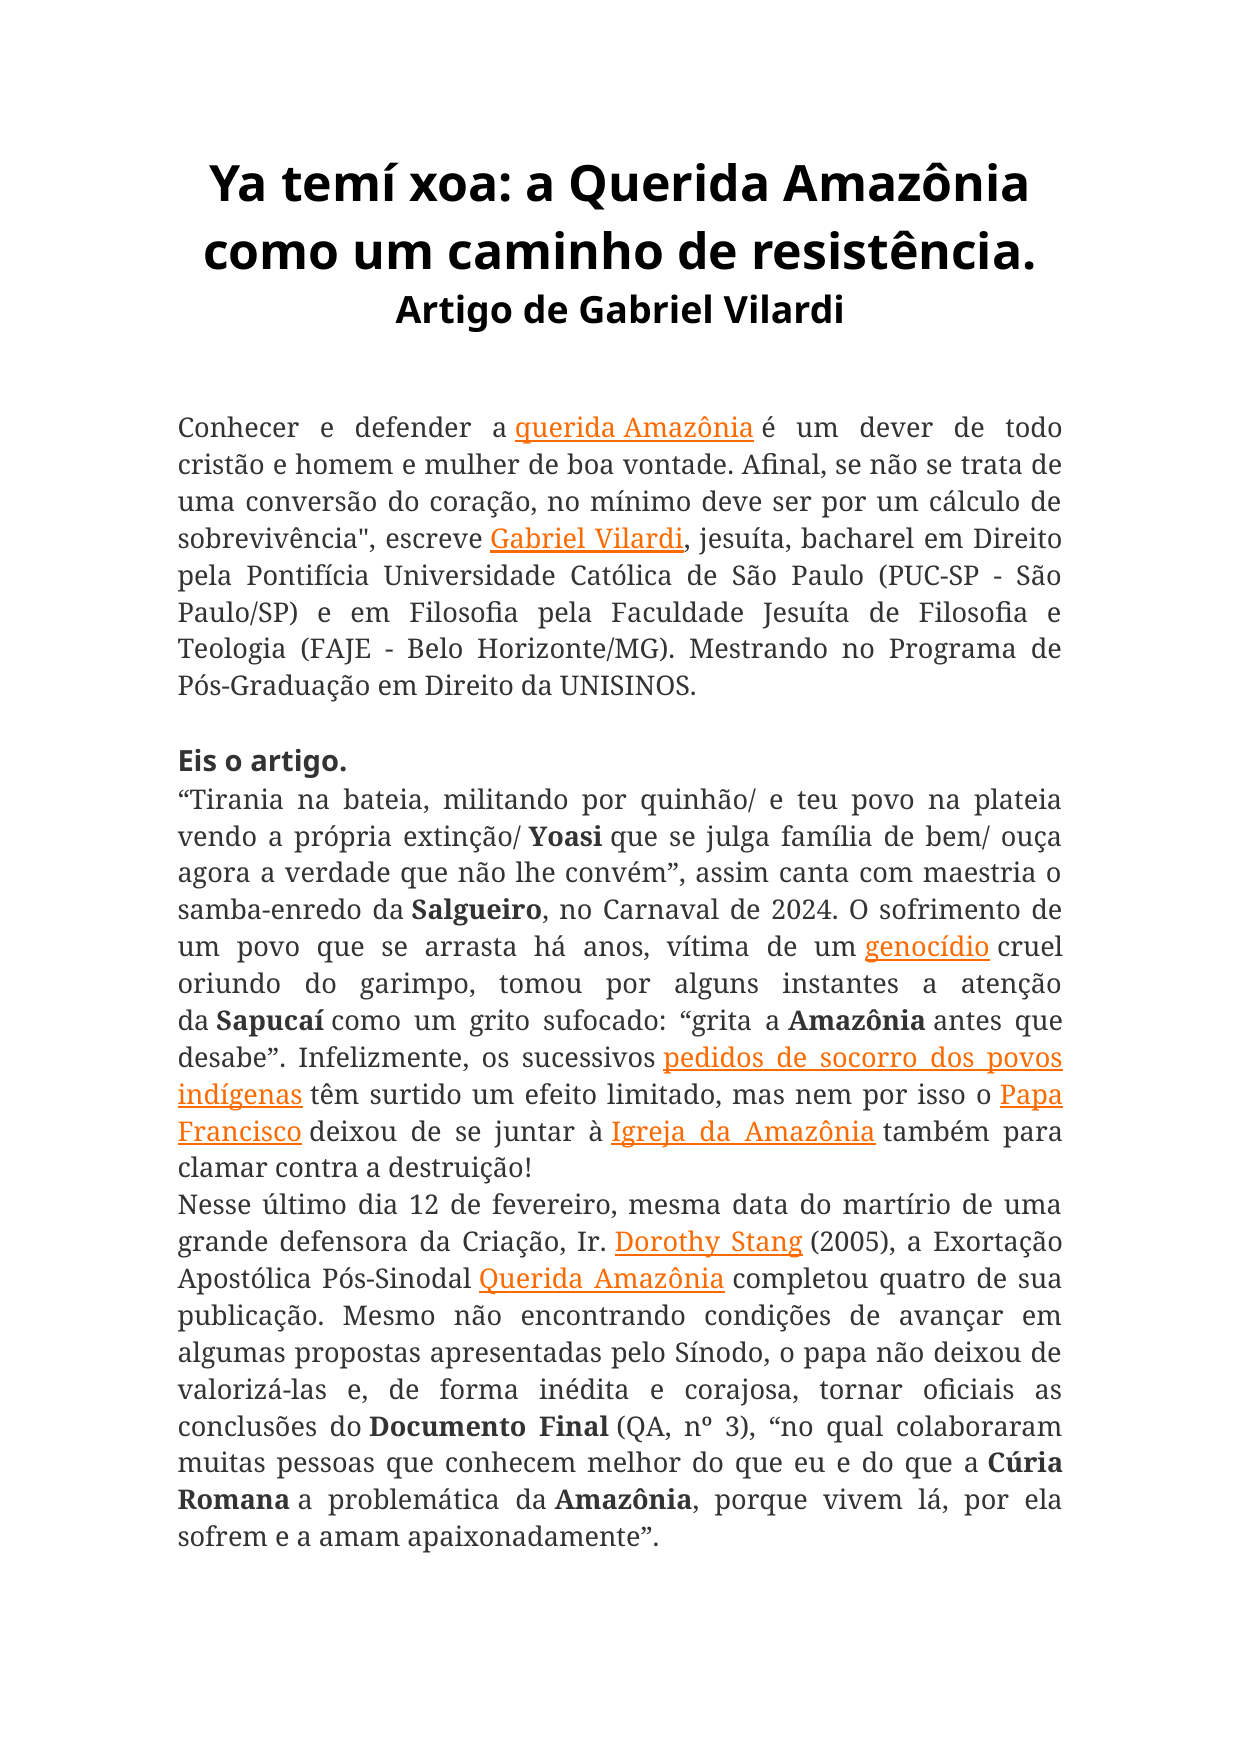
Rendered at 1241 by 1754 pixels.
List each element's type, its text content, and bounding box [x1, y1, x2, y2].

text Artigo de Gabriel Vilardi [177, 284, 1063, 335]
text Conhecer e defender a querida Amazônia é um dever de todo cristão e homem e mulher de boa vontade. Afinal, se não se trata de uma conversão do coração, no mínimo deve ser por um cálculo de sobrevivência", escreve Gabriel Vilardi, jesuíta, bacharel em Direito pela Pontifícia Universidade Católica de São Paulo (PUC-SP - São Paulo/SP) e em Filosofia pela Faculdade Jesuíta de Filosofia e Teologia (FAJE - Belo Horizonte/MG). Mestrando no Programa de Pós-Graduação em Direito da UNISINOS. [177, 409, 1063, 704]
text Eis o artigo. [177, 741, 1063, 780]
text Ya temí xoa: a Querida Amazônia como um caminho de resistência. [177, 148, 1063, 284]
text Nesse último dia 12 de fevereiro, mesma data do martírio de uma grande defensora da Criação, Ir. Dorothy Stang (2005), a Exortação Apostólica Pós-Sinodal Querida Amazônia completou quatro de sua publicação. Mesmo não encontrando condições de avançar em algumas propostas apresentadas pelo Sínodo, o papa não deixou de valorizá-las e, de forma inédita e corajosa, tornar oficiais as conclusões do Documento Final (QA, nº 3), “no qual colaboraram muitas pessoas que conhecem melhor do que eu e do que a Cúria Romana a problemática da Amazônia, porque vivem lá, por ela sofrem e a amam apaixonadamente”. [177, 1186, 1063, 1554]
text “Tirania na bateia, militando por quinhão/ e teu povo na plateia vendo a própria extinção/ Yoasi que se julga família de bem/ ouça agora a verdade que não lhe convém”, assim canta com maestria o samba-enredo da Salgueiro, no Carnaval de 2024. O sofrimento de um povo que se arrasta há anos, vítima de um genocídio cruel oriundo do garimpo, tomou por alguns instantes a atenção da Sapucaí como um grito sufocado: “grita a Amazônia antes que desabe”. Infelizmente, os sucessivos pedidos de socorro dos povos indígenas têm surtido um efeito limitado, mas nem por isso o Papa Francisco deixou de se juntar à Igreja da Amazônia também para clamar contra a destruição! [177, 780, 1063, 1186]
